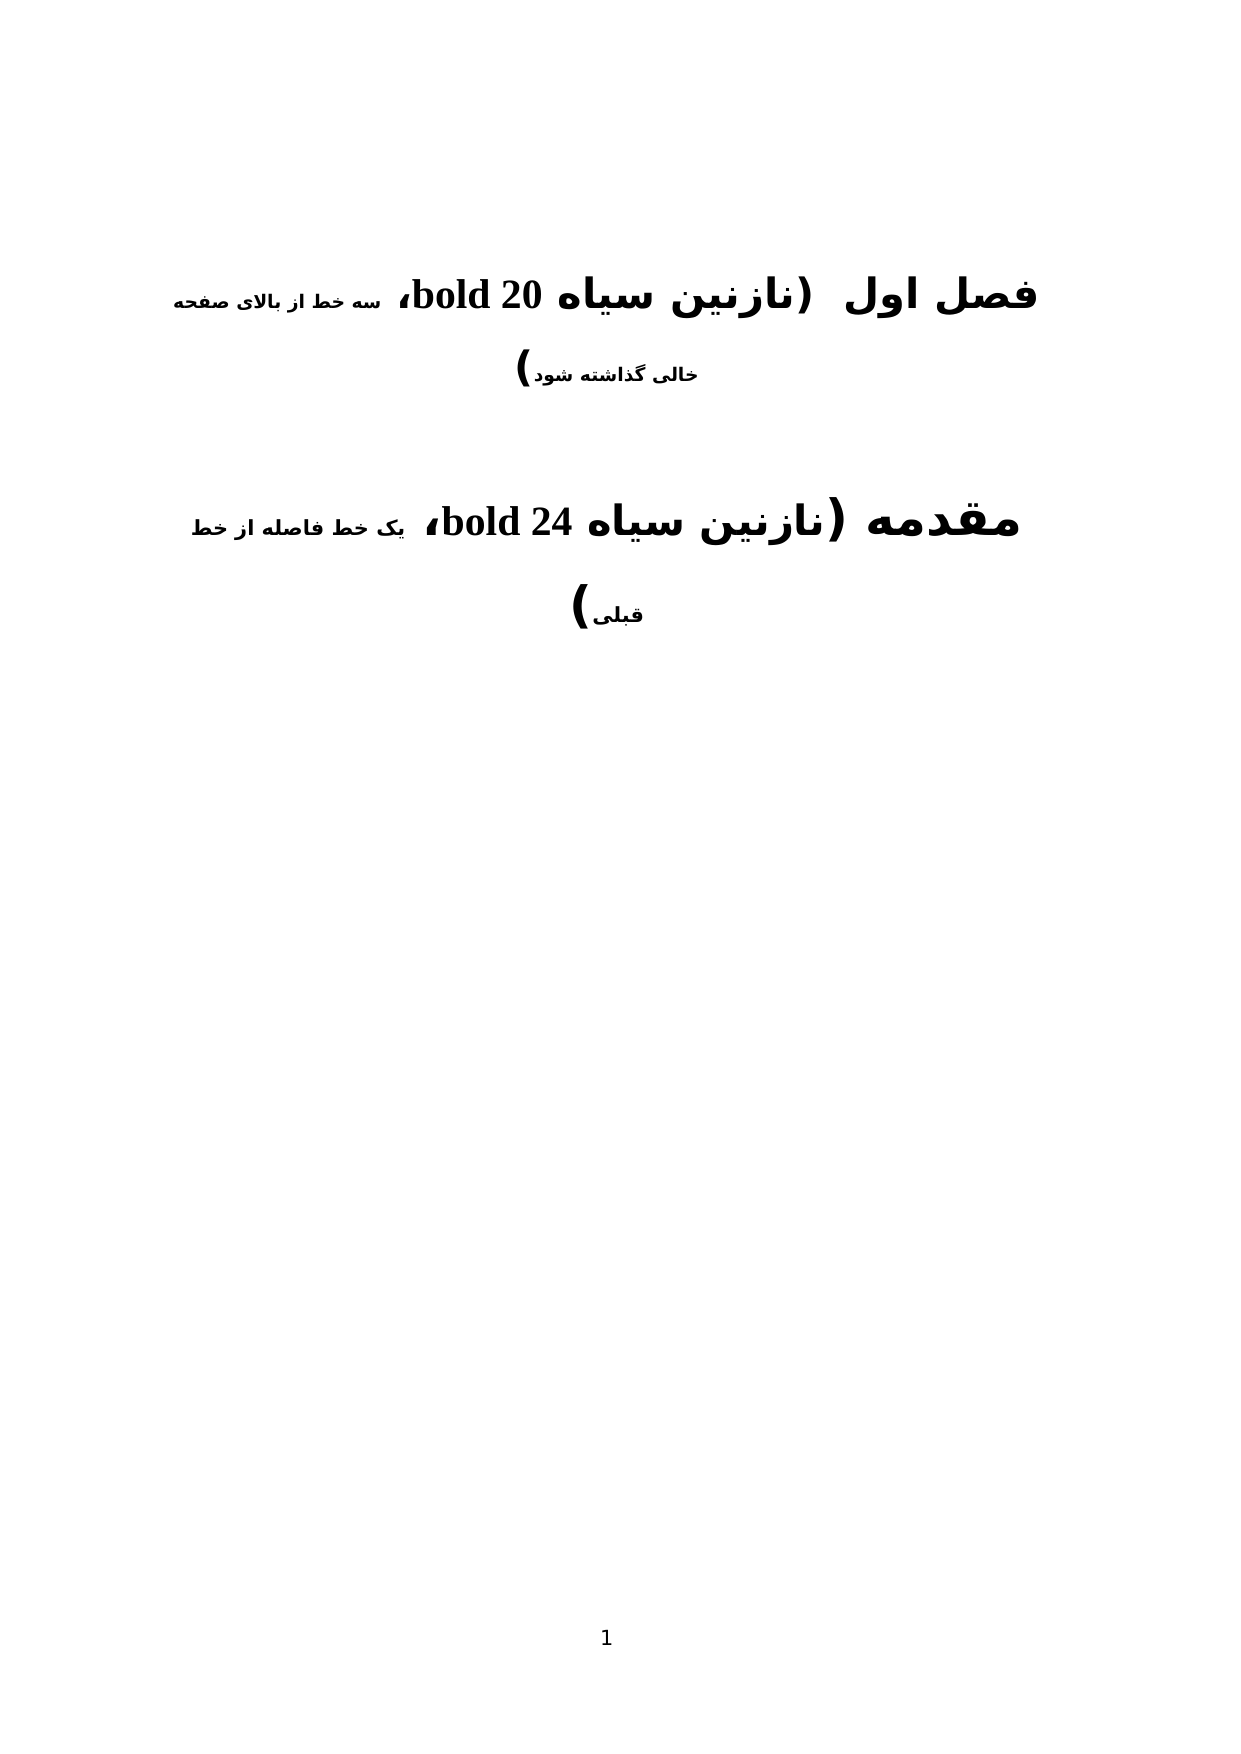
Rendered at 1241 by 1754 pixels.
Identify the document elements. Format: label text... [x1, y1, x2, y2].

text فصل اول (نازنین سیاه bold 20، سه خط از بالای صفحه خالی گذاشته شود) [150, 270, 1063, 391]
text مقدمه (نازنین سیاه bold 24، یک خط فاصله از خط قبلی) [150, 488, 1063, 634]
